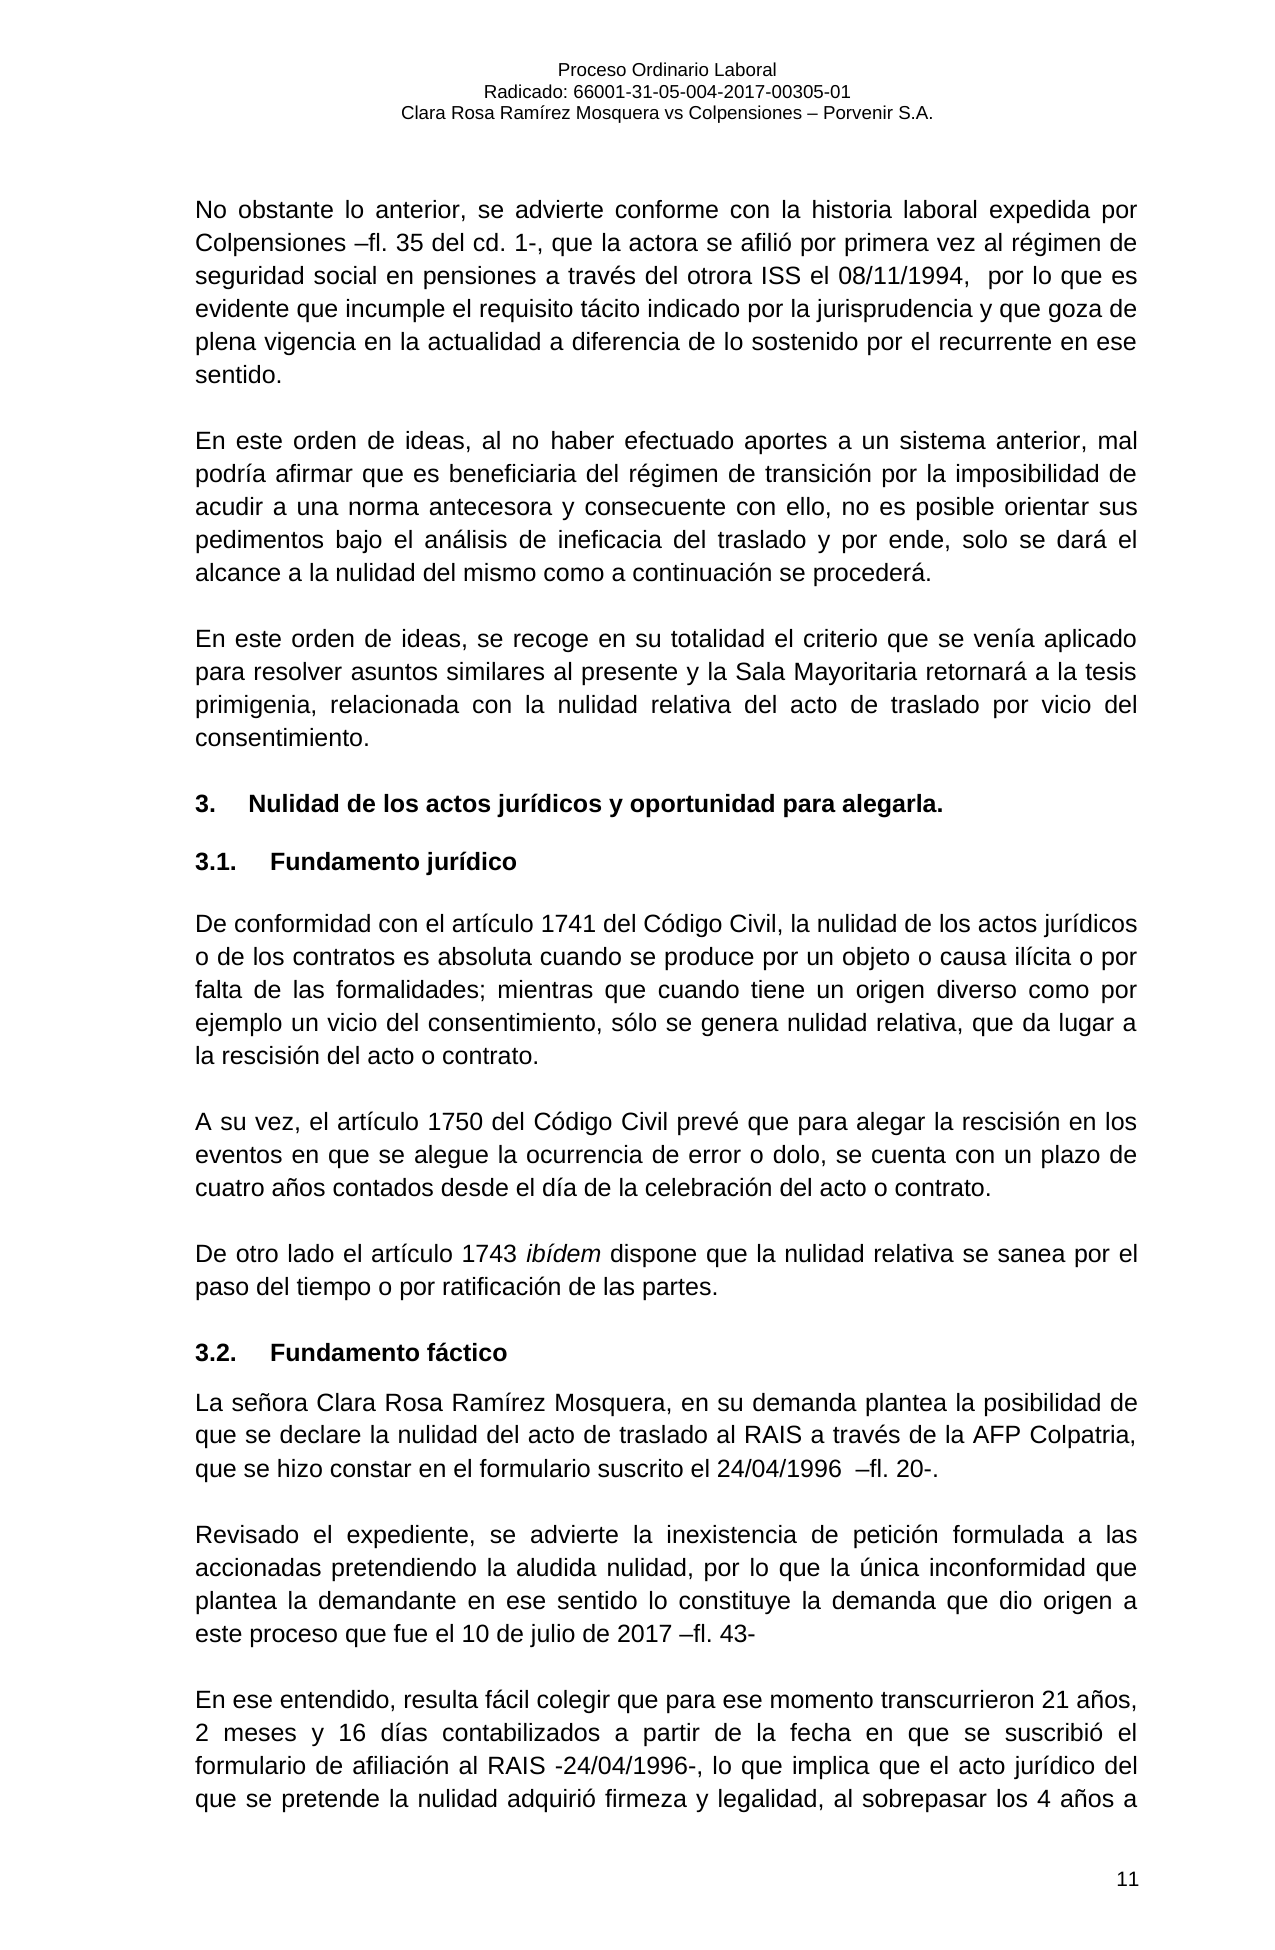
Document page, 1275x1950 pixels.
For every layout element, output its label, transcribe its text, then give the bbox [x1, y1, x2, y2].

list Fundamento jurídico [195, 847, 1134, 876]
text De conformidad con el artículo 1741 del Código Civil, la nulidad de los actos jurídicos o de los contratos es absoluta cuando se produce por un objeto o causa ilícita o por falta de las formalidades; mientras que cuando tiene un origen diverso como por ejemplo un vicio del consentimiento, sólo se genera nulidad relativa, que da lugar a la rescisión del acto o contrato. [195, 908, 1139, 1069]
list Fundamento fáctico [195, 1338, 1109, 1367]
text En este orden de ideas, se recoge en su totalidad el criterio que se venía aplicado para resolver asuntos similares al presente y la Sala Mayoritaria retornará a la tesis primigenia, relacionada con la nulidad relativa del acto de traslado por vicio del consentimiento. [195, 624, 1139, 752]
text En este orden de ideas, al no haber efectuado aportes a un sistema anterior, mal podría afirmar que es beneficiaria del régimen de transición por la imposibilidad de acudir a una norma antecesora y consecuente con ello, no es posible orientar sus pedimentos bajo el análisis de ineficacia del traslado y por ende, solo se dará el alcance a la nulidad del mismo como a continuación se procederá. [195, 426, 1139, 587]
list Nulidad de los actos jurídicos y oportunidad para alegarla. [195, 789, 1134, 818]
text A su vez, el artículo 1750 del Código Civil prevé que para alegar la rescisión en los eventos en que se alegue la ocurrencia de error o dolo, se cuenta con un plazo de cuatro años contados desde el día de la celebración del acto o contrato. [195, 1107, 1139, 1201]
text La señora Clara Rosa Ramírez Mosquera, en su demanda plantea la posibilidad de que se declare la nulidad del acto de traslado al RAIS a través de la AFP Colpatria, que se hizo constar en el formulario suscrito el 24/04/1996 –fl. 20-. [195, 1387, 1139, 1482]
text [195, 1685, 1139, 1812]
text Revisado el expediente, se advierte la inexistencia de petición formulada a las accionadas pretendiendo la aludida nulidad, por lo que la única inconformidad que plantea la demandante en ese sentido lo constituye la demanda que dio origen a este proceso que fue el 10 de julio de 2017 –fl. 43- [195, 1519, 1139, 1647]
text De otro lado el artículo 1743 ibídem dispone que la nulidad relativa se sanea por el paso del tiempo o por ratificación de las partes. [195, 1239, 1139, 1301]
text No obstante lo anterior, se advierte conforme con la historia laboral expedida por Colpensiones –fl. 35 del cd. 1-, que la actora se afilió por primera vez al régimen de seguridad social en pensiones a través del otrora ISS el 08/11/1994, por lo que es evidente que incumple el requisito tácito indicado por la jurisprudencia y que goza de plena vigencia en la actualidad a diferencia de lo sostenido por el recurrente en ese sentido. [195, 195, 1139, 389]
